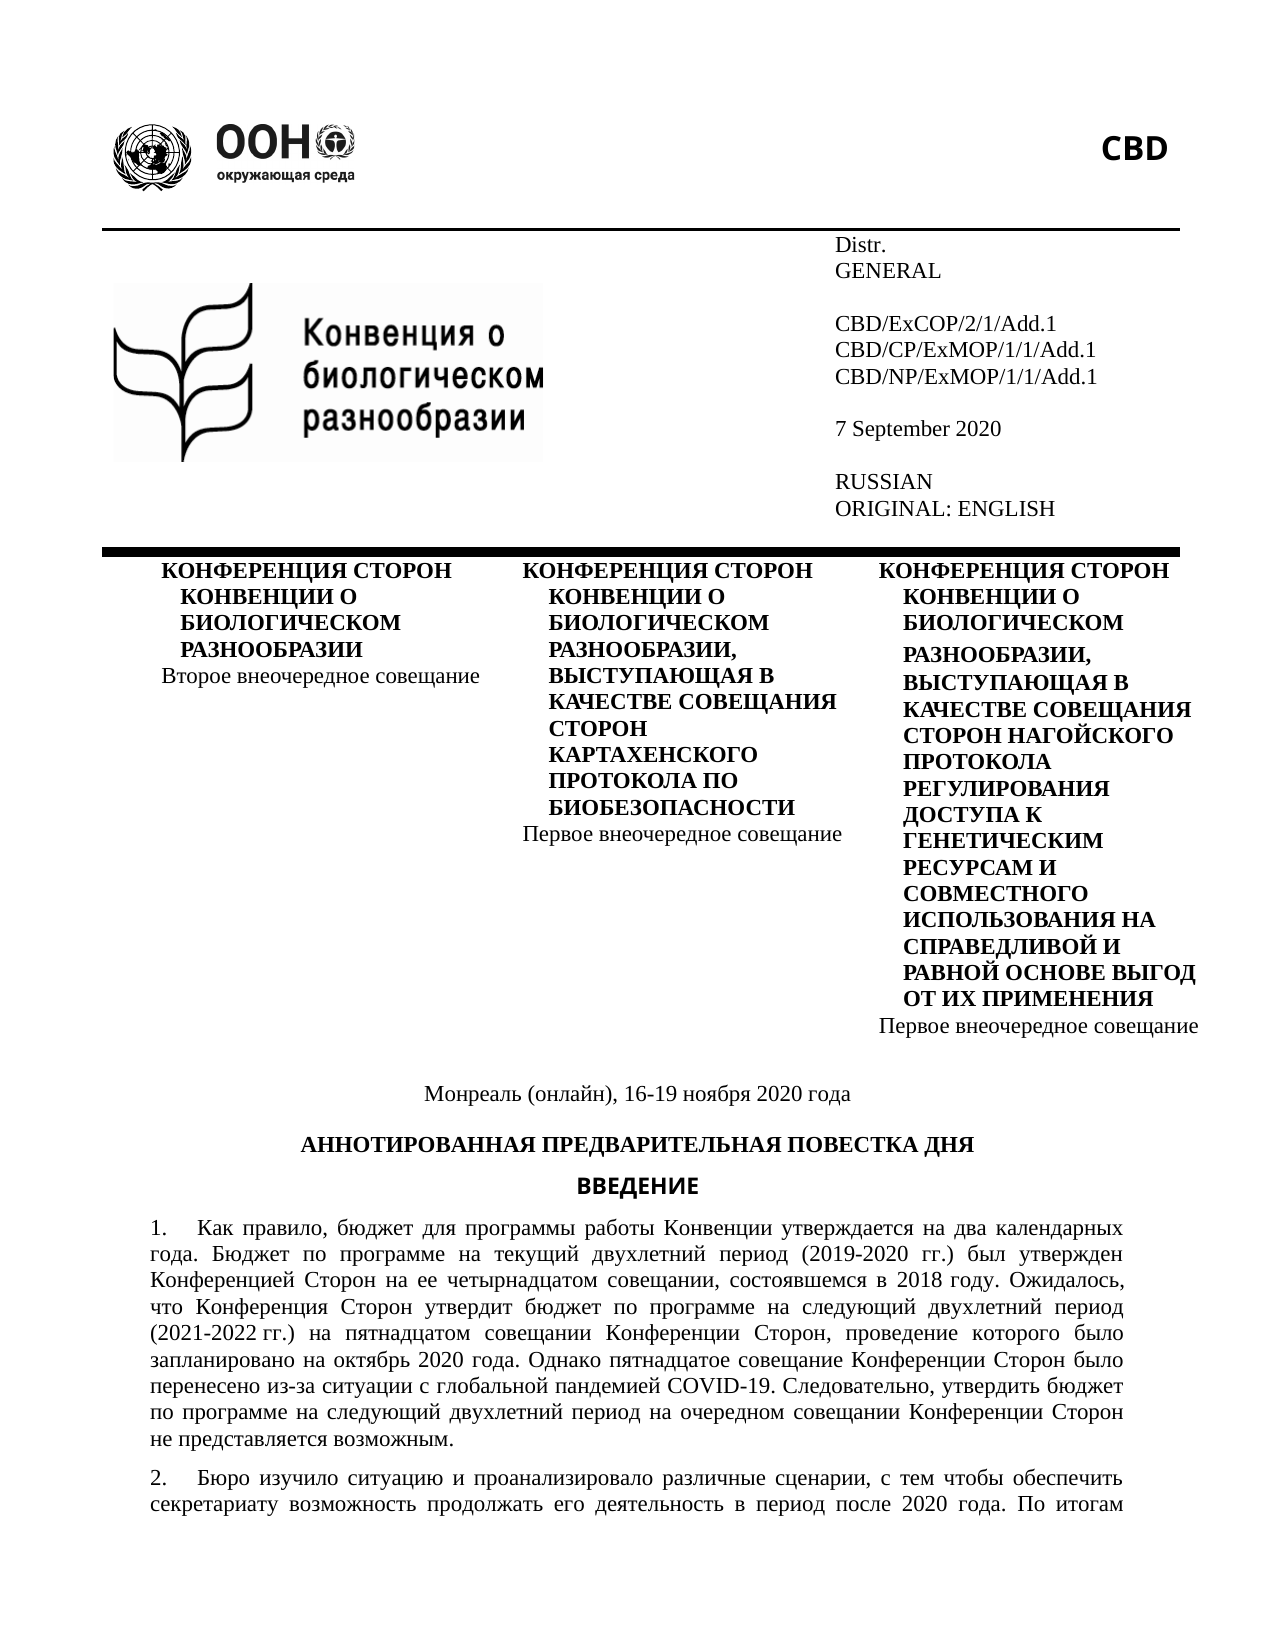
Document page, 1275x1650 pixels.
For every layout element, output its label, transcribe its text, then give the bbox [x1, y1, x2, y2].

table_cell [102, 231, 608, 547]
picture [113, 283, 544, 462]
table_cell Distr. GENERAL 7 September 2020 RUSSIAN ORIGINAL: ENGLISH [608, 231, 1180, 547]
table_header КОНФЕРЕНЦИЯ СТОРОН КОНВЕНЦИИ О БИОЛОГИЧЕСКОМ РАЗНООБРАЗИИ Второе внеочередное совещание [150, 557, 511, 1051]
text ВВЕДЕНИЕ [150, 1170, 1125, 1201]
table_header КОНФЕРЕНЦИЯ СТОРОН КОНВЕНЦИИ О БИОЛОГИЧЕСКОМ РАЗНООБРАЗИИ, ВЫСТУПАЮЩАЯ В КАЧЕСТВЕ СОВЕЩАНИЯ СТОРОН КАРТАХЕНСКОГО ПРОТОКОЛА ПО БИОБЕЗОПАСНОСТИ Первое внеочередное совещание [511, 557, 867, 1051]
list Как правило, бюджет для программы работы Конвенции утверждается на два календарных года. Бюджет по программе на текущий двухлетний период (2019-2020 гг.) был утвержден Конференцией Сторон на ее четырнадцатом совещании, состоявшемся в 2018 году. Ожидалось, что Конференция Сторон утвердит бюджет по программе на следующий двухлетний период (2021-2022 гг.) на пятнадцатом совещании Конференции Сторон, проведение которого было запланировано на октябрь 2020 года. Однако пятнадцатое совещание Конференции Сторон было перенесено из-за ситуации с глобальной пандемией COVID-19. Следовательно, утвердить бюджет по программе на следующий двухлетний период на очередном совещании Конференции Сторон не представляется возможным. [150, 1214, 1125, 1451]
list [150, 1463, 1125, 1516]
text Монреаль (онлайн), 16-19 ноября 2020 года [150, 1080, 1125, 1106]
table_header [102, 124, 206, 228]
table_header КОНФЕРЕНЦИЯ СТОРОН КОНВЕНЦИИ О БИОЛОГИЧЕСКОМ РАЗНООБРАЗИИ, ВЫСТУПАЮЩАЯ В КАЧЕСТВЕ СОВЕЩАНИЯ СТОРОН НАГОЙСКОГО ПРОТОКОЛА РЕГУЛИРОВАНИЯ ДОСТУПА К ГЕНЕТИЧЕСКИМ РЕСУРСАМ И СОВМЕСТНОГО ИСПОЛЬЗОВАНИЯ НА СПРАВЕДЛИВОЙ И РАВНОЙ ОСНОВЕ ВЫГОД ОТ ИХ ПРИМЕНЕНИЯ Первое внеочередное совещание [868, 557, 1224, 1051]
table_header [206, 124, 478, 228]
table_header CBD [478, 124, 1180, 228]
picture [216, 124, 355, 185]
